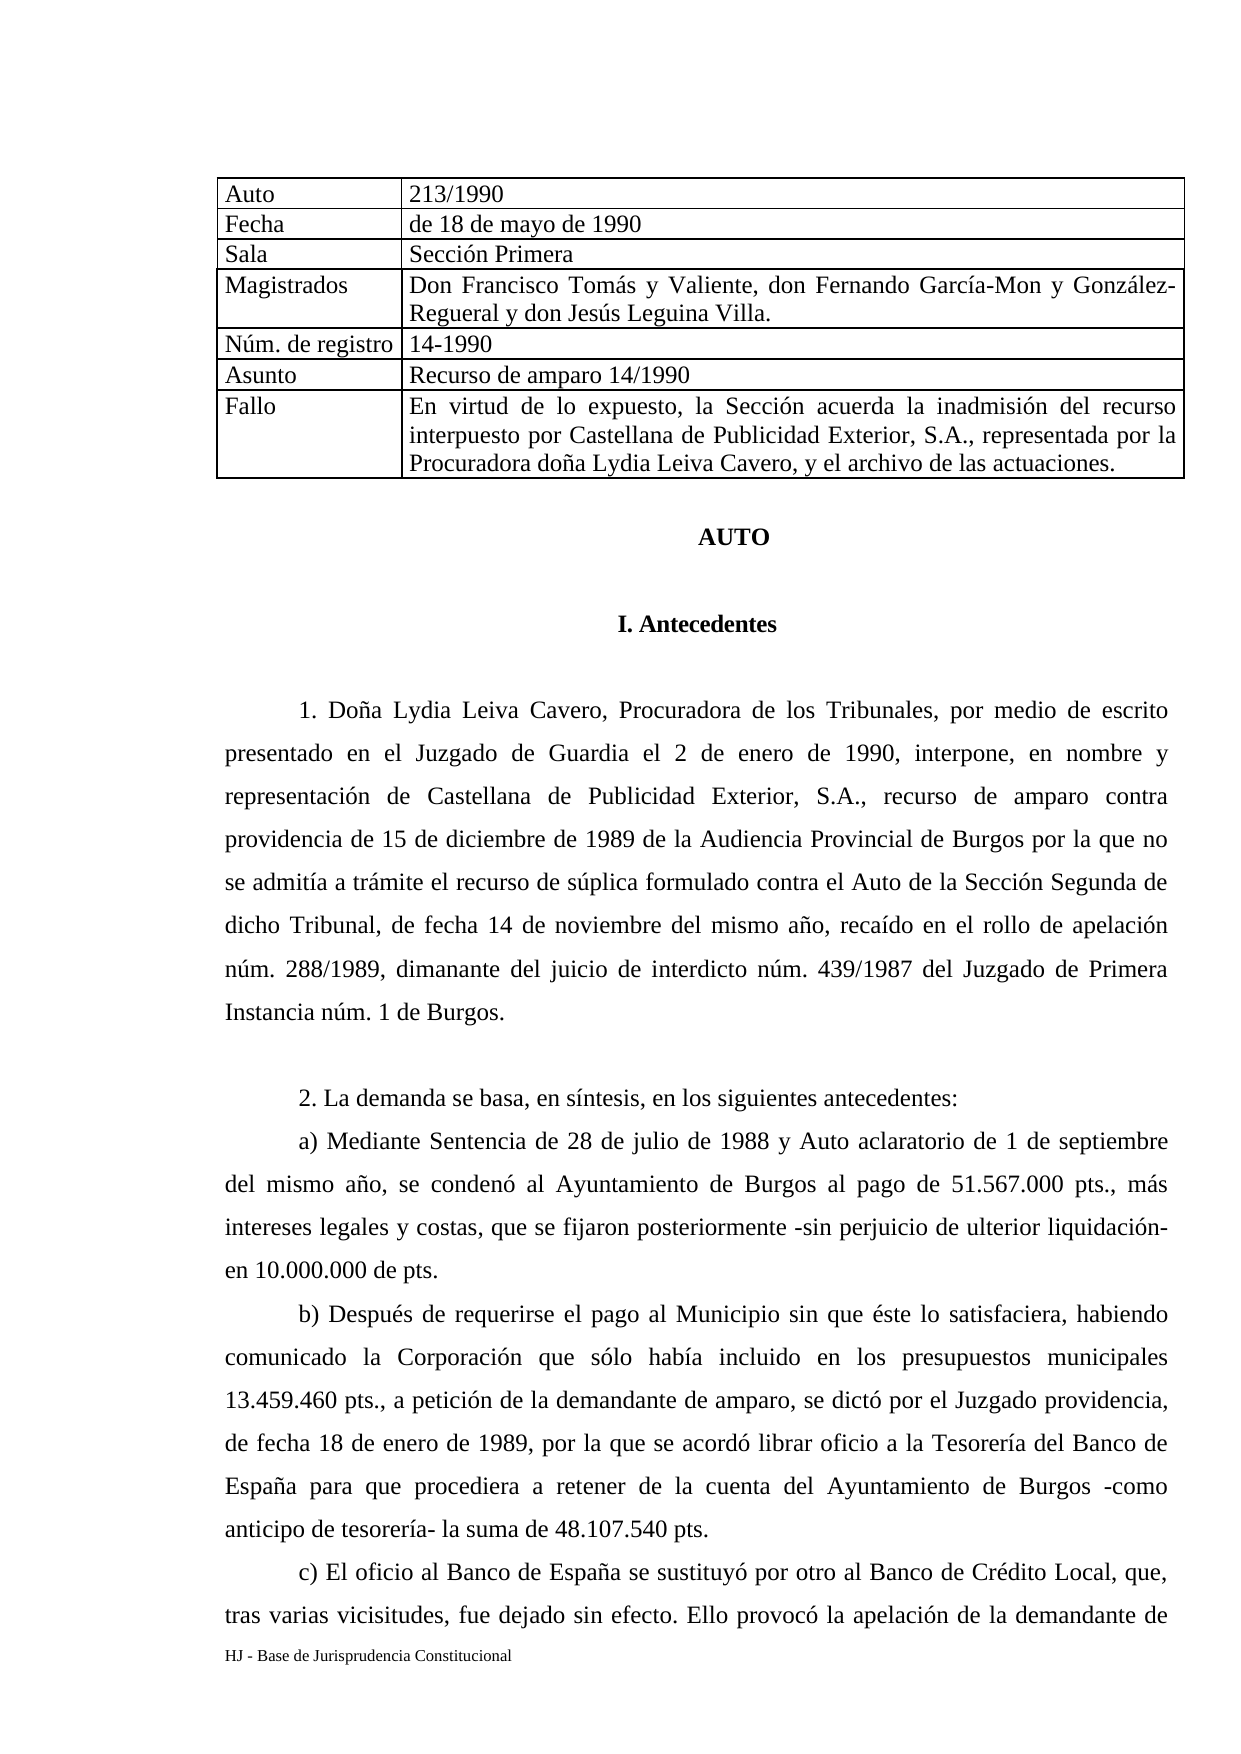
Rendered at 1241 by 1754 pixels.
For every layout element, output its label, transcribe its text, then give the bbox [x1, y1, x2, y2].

text 1. Doña Lydia Leiva Cavero, Procuradora de los Tribunales, por medio de escrito presentado en el Juzgado de Guardia el 2 de enero de 1990, interpone, en nombre y representación de Castellana de Publicidad Exterior, S.A., recurso de amparo contra providencia de 15 de diciembre de 1989 de la Audiencia Provincial de Burgos por la que no se admitía a trámite el recurso de súplica formulado contra el Auto de la Sección Segunda de dicho Tribunal, de fecha 14 de noviembre del mismo año, recaído en el rollo de apelación núm. 288/1989, dimanante del juicio de interdicto núm. 439/1987 del Juzgado de Primera Instancia núm. 1 de Burgos. [224, 695, 1169, 1026]
table_cell Recurso de amparo 14/1990 [403, 360, 1183, 389]
table_cell Magistrados [218, 270, 401, 327]
table_cell Sección Primera [402, 240, 1184, 268]
table_cell En virtud de lo expuesto, la Sección acuerda la inadmisión del recurso interpuesto por Castellana de Publicidad Exterior, S.A., representada por la Procuradora doña Lydia Leiva Cavero, y el archivo de las actuaciones. [403, 391, 1183, 477]
text I. Antecedentes [224, 609, 1169, 637]
text b) Después de requerirse el pago al Municipio sin que éste lo satisfaciera, habiendo comunicado la Corporación que sólo había incluido en los presupuestos municipales 13.459.460 pts., a petición de la demandante de amparo, se dictó por el Juzgado providencia, de fecha 18 de enero de 1989, por la que se acordó librar oficio a la Tesorería del Banco de España para que procediera a retener de la cuenta del Ayuntamiento de Burgos -como anticipo de tesorería- la suma de 48.107.540 pts. [224, 1299, 1169, 1543]
table_cell Fallo [218, 391, 401, 477]
table_header Auto [218, 179, 401, 207]
text a) Mediante Sentencia de 28 de julio de 1988 y Auto aclaratorio de 1 de septiembre del mismo año, se condenó al Ayuntamiento de Burgos al pago de 51.567.000 pts., más intereses legales y costas, que se fijaron posteriormente -sin perjuicio de ulterior liquidación- en 10.000.000 de pts. [224, 1126, 1169, 1284]
table_cell Sala [218, 240, 401, 268]
table_cell Don Francisco Tomás y Valiente, don Fernando García-Mon y González-Regueral y don Jesús Leguina Villa. [403, 270, 1183, 327]
table_cell de 18 de mayo de 1990 [402, 209, 1184, 238]
table_cell Núm. de registro [218, 329, 401, 358]
table_cell Asunto [218, 360, 401, 389]
text 2. La demanda se basa, en síntesis, en los siguientes antecedentes: [224, 1083, 1169, 1112]
text AUTO [224, 522, 1169, 551]
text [224, 1557, 1169, 1629]
table_header 213/1990 [402, 179, 1184, 207]
table_cell 14-1990 [403, 329, 1183, 358]
table_cell Fecha [218, 209, 401, 238]
